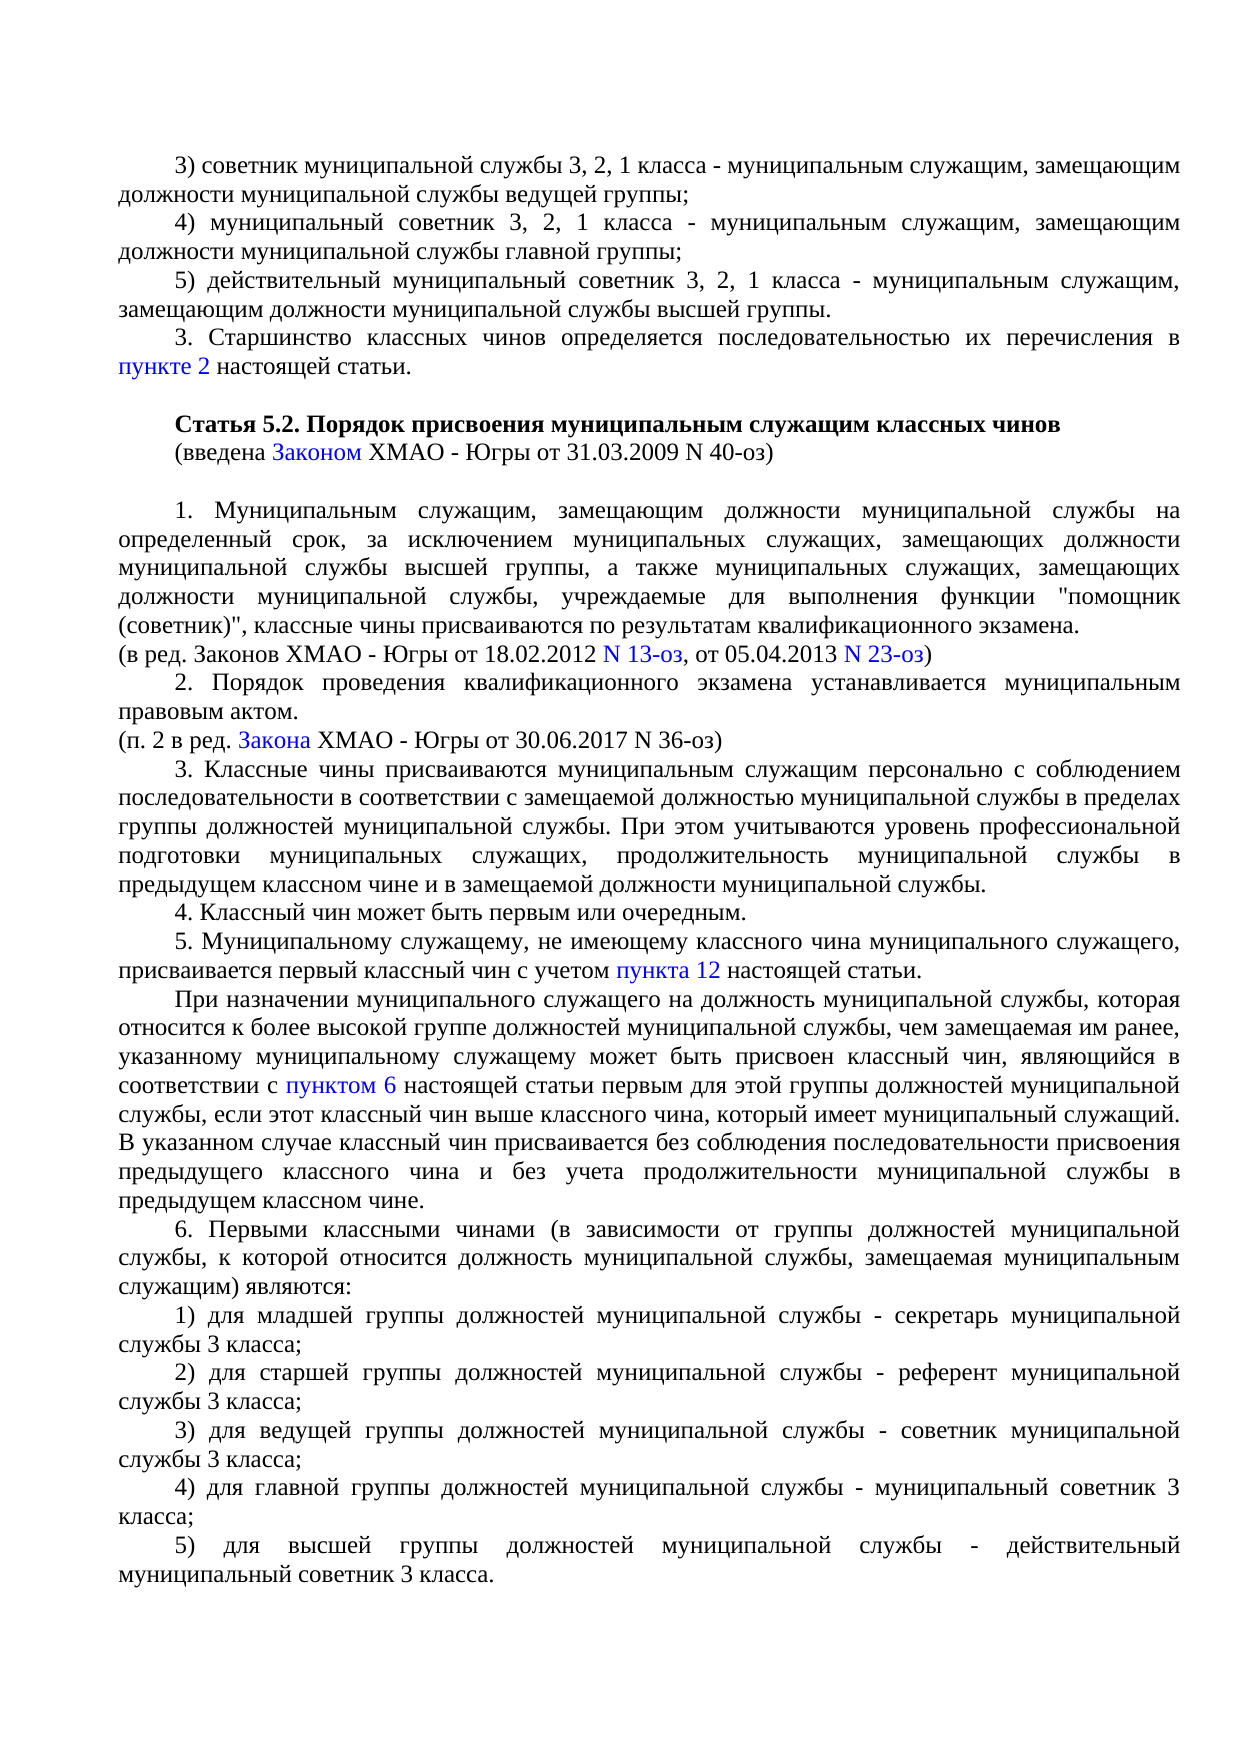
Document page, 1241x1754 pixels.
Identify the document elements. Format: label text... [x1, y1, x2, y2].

text 5) действительный муниципальный советник 3, 2, 1 класса - муниципальным служащим, замещающим должности муниципальной службы высшей группы. [118, 265, 1181, 322]
text Статья 5.2. Порядок присвоения муниципальным служащим классных чинов [118, 409, 1181, 437]
text 4. Классный чин может быть первым или очередным. [118, 897, 1181, 926]
text 3) для ведущей группы должностей муниципальной службы - советник муниципальной службы 3 класса; [118, 1415, 1181, 1472]
text 6. Первыми классными чинами (в зависимости от группы должностей муниципальной службы, к которой относится должность муниципальной службы, замещаемая муниципальным служащим) являются: [118, 1214, 1181, 1300]
text (п. 2 в ред. Закона ХМАО - Югры от 30.06.2017 N 36-оз) [118, 725, 1181, 754]
text 3. Классные чины присваиваются муниципальным служащим персонально с соблюдением последовательности в соответствии с замещаемой должностью муниципальной службы в пределах группы должностей муниципальной службы. При этом учитываются уровень профессиональной подготовки муниципальных служащих, продолжительность муниципальной службы в предыдущем классном чине и в замещаемой должности муниципальной службы. [118, 754, 1181, 897]
text 2) для старшей группы должностей муниципальной службы - референт муниципальной службы 3 класса; [118, 1357, 1181, 1415]
text 2. Порядок проведения квалификационного экзамена устанавливается муниципальным правовым актом. [118, 667, 1181, 725]
text При назначении муниципального служащего на должность муниципальной службы, которая относится к более высокой группе должностей муниципальной службы, чем замещаемая им ранее, указанному муниципальному служащему может быть присвоен классный чин, являющийся в соответствии с пунктом 6 настоящей статьи первым для этой группы должностей муниципальной службы, если этот классный чин выше классного чина, который имеет муниципальный служащий. В указанном случае классный чин присваивается без соблюдения последовательности присвоения предыдущего классного чина и без учета продолжительности муниципальной службы в предыдущем классном чине. [118, 984, 1181, 1214]
text 1. Муниципальным служащим, замещающим должности муниципальной службы на определенный срок, за исключением муниципальных служащих, замещающих должности муниципальной службы высшей группы, а также муниципальных служащих, замещающих должности муниципальной службы, учреждаемые для выполнения функции "помощник (советник)", классные чины присваиваются по результатам квалификационного экзамена. [118, 495, 1181, 639]
text 3) советник муниципальной службы 3, 2, 1 класса - муниципальным служащим, замещающим должности муниципальной службы ведущей группы; [118, 150, 1181, 207]
text (в ред. Законов ХМАО - Югры от 18.02.2012 N 13-оз, от 05.04.2013 N 23-оз) [118, 639, 1181, 667]
text 4) муниципальный советник 3, 2, 1 класса - муниципальным служащим, замещающим должности муниципальной службы главной группы; [118, 207, 1181, 265]
text 4) для главной группы должностей муниципальной службы - муниципальный советник 3 класса; [118, 1472, 1181, 1530]
text 3. Старшинство классных чинов определяется последовательностью их перечисления в пункте 2 настоящей статьи. [118, 322, 1181, 380]
text 5) для высшей группы должностей муниципальной службы - действительный муниципальный советник 3 класса. [118, 1530, 1181, 1587]
text 5. Муниципальному служащему, не имеющему классного чина муниципального служащего, присваивается первый классный чин с учетом пункта 12 настоящей статьи. [118, 926, 1181, 984]
text 1) для младшей группы должностей муниципальной службы - секретарь муниципальной службы 3 класса; [118, 1300, 1181, 1357]
text (введена Законом ХМАО - Югры от 31.03.2009 N 40-оз) [118, 437, 1181, 466]
